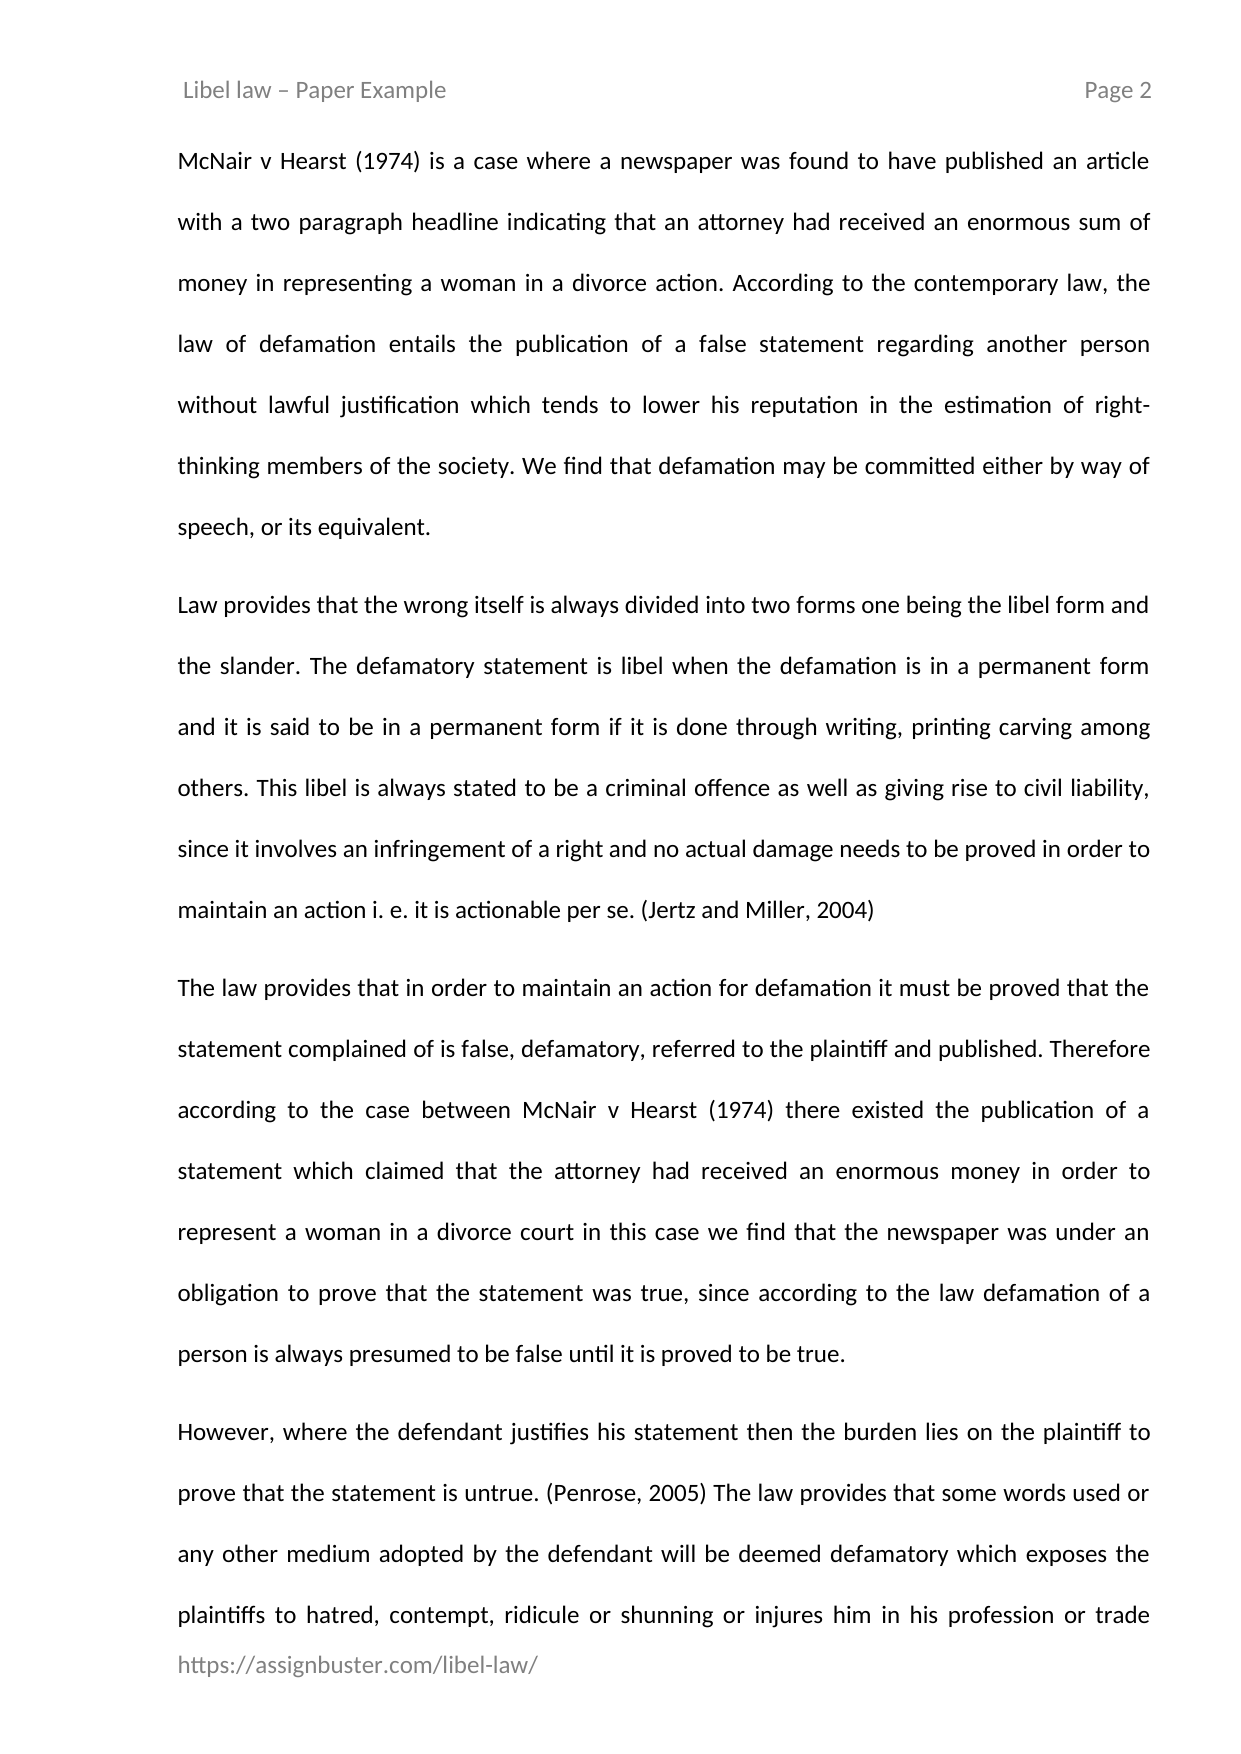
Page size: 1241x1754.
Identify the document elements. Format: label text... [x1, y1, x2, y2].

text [177, 1416, 1152, 1629]
text The law provides that in order to maintain an action for defamation it must be proved that the statement complained of is false, defamatory, referred to the plaintiff and published. Therefore according to the case between McNair v Hearst (1974) there existed the publication of a statement which claimed that the attorney had received an enormous money in order to represent a woman in a divorce court in this case we find that the newspaper was under an obligation to prove that the statement was true, since according to the law defamation of a person is always presumed to be false until it is proved to be true. [177, 972, 1152, 1369]
text Law provides that the wrong itself is always divided into two forms one being the libel form and the slander. The defamatory statement is libel when the defamation is in a permanent form and it is said to be in a permanent form if it is done through writing, printing carving among others. This libel is always stated to be a criminal offence as well as giving rise to civil liability, since it involves an infringement of a right and no actual damage needs to be proved in order to maintain an action i. e. it is actionable per se. (Jertz and Miller, 2004) [177, 589, 1152, 925]
text McNair v Hearst (1974) is a case where a newspaper was found to have published an article with a two paragraph headline indicating that an attorney had received an enormous sum of money in representing a woman in a divorce action. According to the contemporary law, the law of defamation entails the publication of a false statement regarding another person without lawful justification which tends to lower his reputation in the estimation of right-thinking members of the society. We find that defamation may be committed either by way of speech, or its equivalent. [177, 145, 1152, 542]
